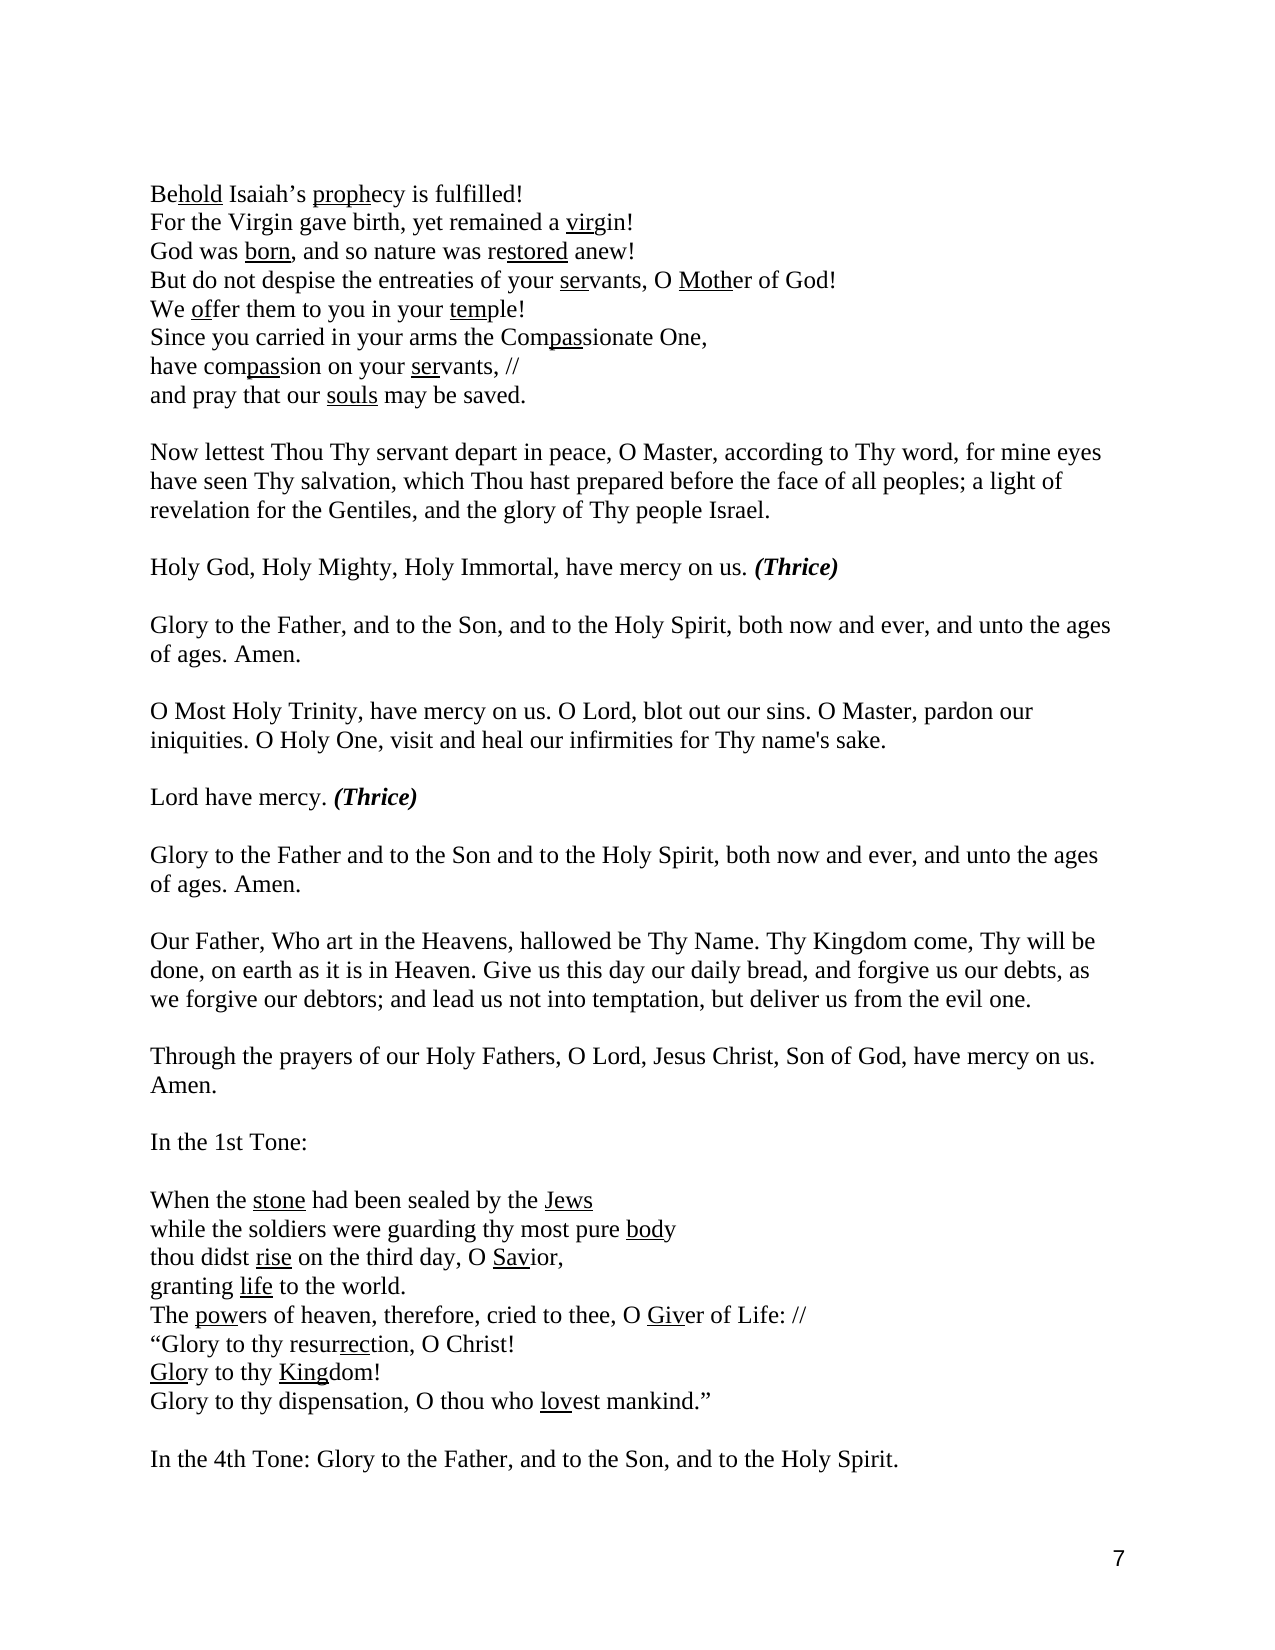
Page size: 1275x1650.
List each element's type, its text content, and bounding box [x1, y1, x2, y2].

text Since you carried in your arms the Compassionate One, [150, 322, 1125, 351]
text In the 1st Tone: [150, 1127, 1125, 1156]
text God was born, and so nature was restored anew! [150, 236, 1125, 265]
text In the 4th Tone: Glory to the Father, and to the Son, and to the Holy Spirit. [150, 1444, 1125, 1472]
text Through the prayers of our Holy Fathers, O Lord, Jesus Christ, Son of God, have mercy on us. Amen. [150, 1041, 1125, 1099]
text But do not despise the entreaties of your servants, O Mother of God! [150, 265, 1125, 294]
subtitle “Glory to thy resurrection, O Christ! [150, 1329, 1125, 1357]
text Holy God, Holy Mighty, Holy Immortal, have mercy on us. (Thrice) [150, 552, 1125, 581]
text O Most Holy Trinity, have mercy on us. O Lord, blot out our sins. O Master, pardon our iniquities. O Holy One, visit and heal our infirmities for Thy name's sake. [150, 696, 1125, 754]
subtitle When the stone had been sealed by the Jews [150, 1185, 1125, 1214]
text and pray that our souls may be saved. [150, 380, 1125, 409]
text Glory to the Father, and to the Son, and to the Holy Spirit, both now and ever, and unto the ages of ages. Amen. [150, 610, 1125, 667]
subtitle Glory to thy Kingdom! [150, 1357, 1125, 1386]
text have compassion on your servants, // [150, 351, 1125, 380]
text Now lettest Thou Thy servant depart in peace, O Master, according to Thy word, for mine eyes have seen Thy salvation, which Thou hast prepared before the face of all peoples; a light of revelation for the Gentiles, and the glory of Thy people Israel. [150, 437, 1125, 524]
text For the Virgin gave birth, yet remained a virgin! [150, 207, 1125, 236]
text Lord have mercy. (Thrice) [150, 782, 1125, 811]
subtitle The powers of heaven, therefore, cried to thee, O Giver of Life: // [150, 1300, 1125, 1329]
text Our Father, Who art in the Heavens, hallowed be Thy Name. Thy Kingdom come, Thy will be done, on earth as it is in Heaven. Give us this day our daily bread, and forgive us our debts, as we forgive our debtors; and lead us not into temptation, but deliver us from the evil one. [150, 926, 1125, 1012]
text We offer them to you in your temple! [150, 294, 1125, 322]
subtitle granting life to the world. [150, 1271, 1125, 1300]
text Glory to the Father and to the Son and to the Holy Spirit, both now and ever, and unto the ages of ages. Amen. [150, 840, 1125, 897]
text Behold Isaiah’s prophecy is fulfilled! [150, 179, 1125, 207]
subtitle while the soldiers were guarding thy most pure body [150, 1214, 1125, 1242]
subtitle Glory to thy dispensation, O thou who lovest mankind.” [150, 1386, 1125, 1415]
subtitle thou didst rise on the third day, O Savior, [150, 1242, 1125, 1271]
